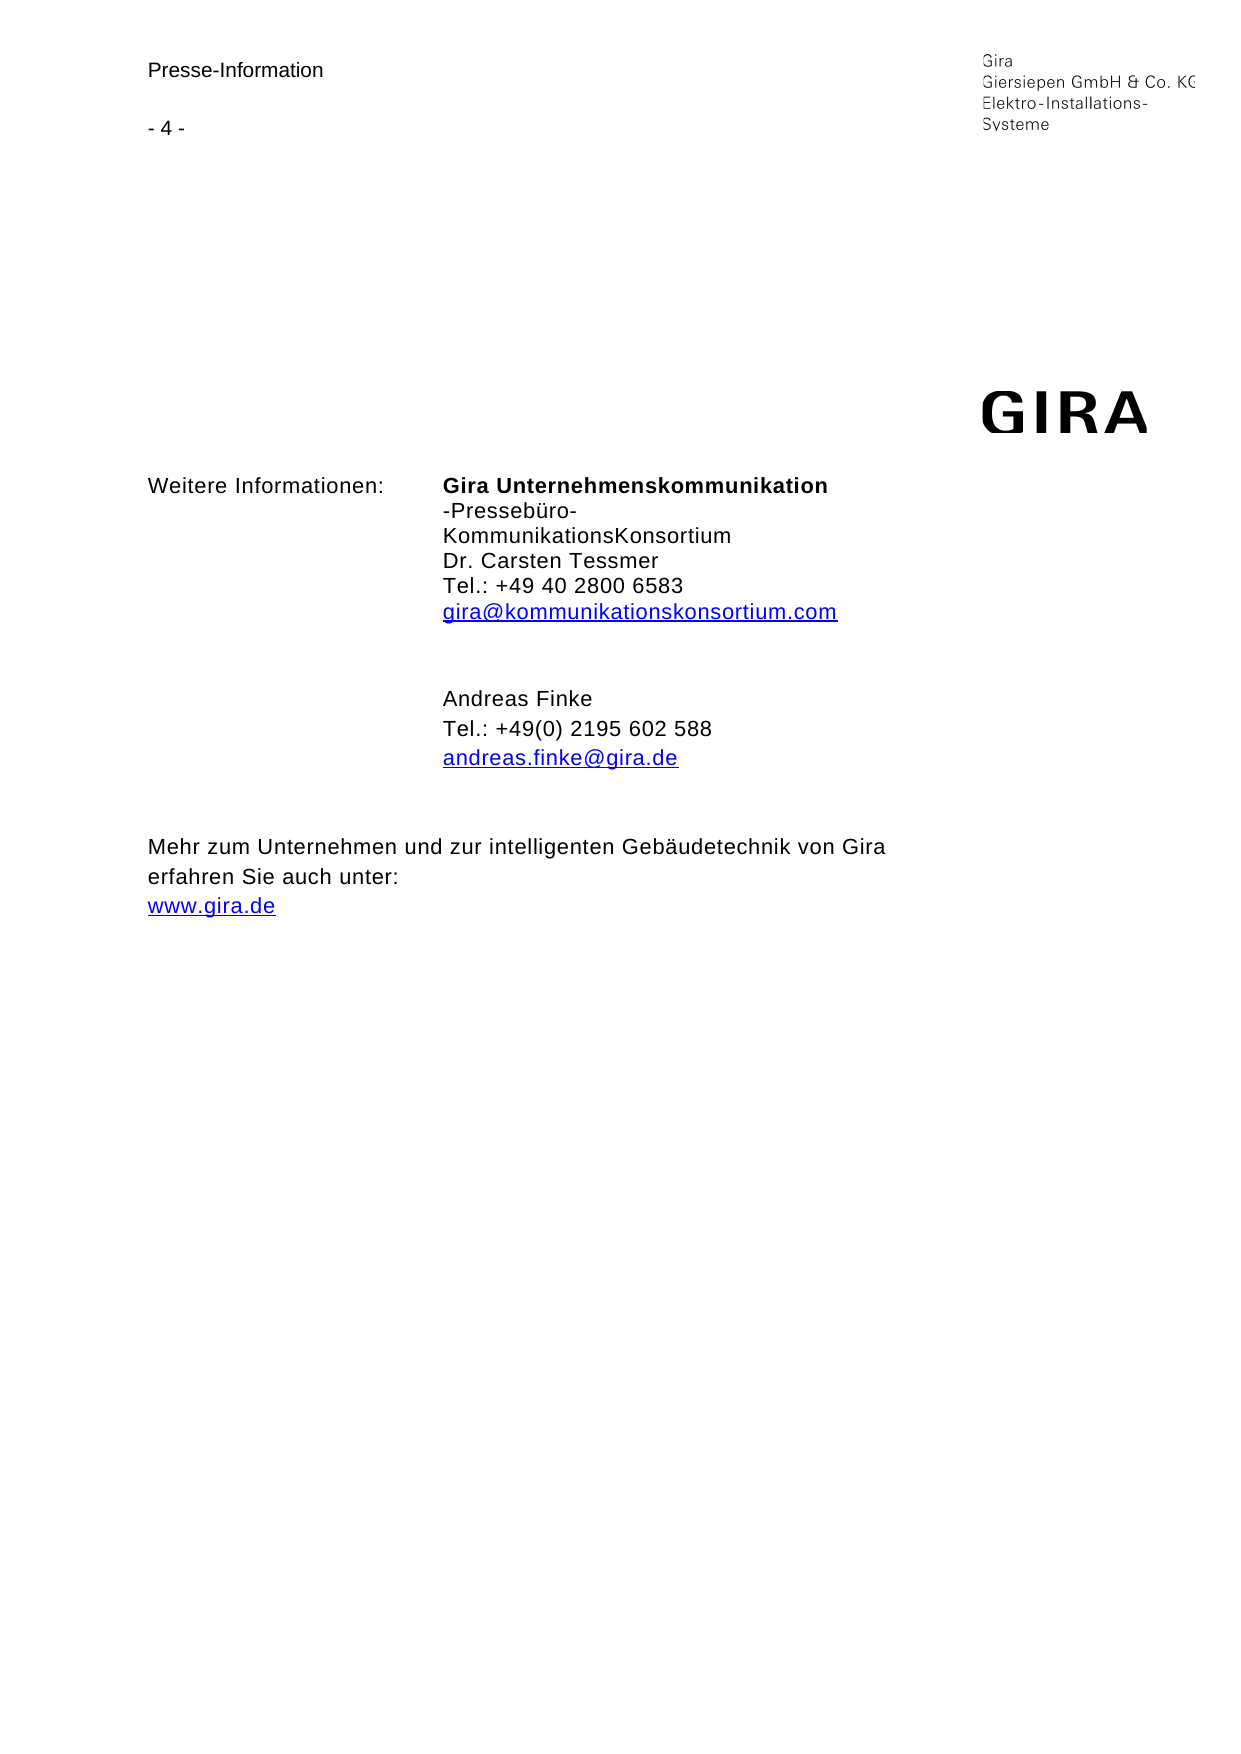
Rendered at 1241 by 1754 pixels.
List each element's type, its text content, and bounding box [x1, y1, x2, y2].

text Tel.: +49 40 2800 6583 [148, 573, 898, 598]
text Tel.: +49(0) 2195 602 588 [148, 712, 898, 742]
text Mehr zum Unternehmen und zur intelligenten Gebäudetechnik von Gira erfahren Sie auch unter: [148, 831, 898, 890]
text Dr. Carsten Tessmer [148, 548, 898, 573]
text gira@kommunikationskonsortium.com [148, 598, 898, 624]
picture [981, 391, 1147, 432]
text andreas.finke@gira.de [148, 742, 898, 772]
text Weitere Informationen: Gira Unternehmenskommunikation [148, 472, 898, 498]
text KommunikationsKonsortium [148, 523, 898, 548]
picture [982, 54, 1195, 130]
text www.gira.de [148, 890, 898, 919]
text Andreas Finke [369, 683, 898, 712]
text -Pressebüro- [148, 498, 898, 523]
